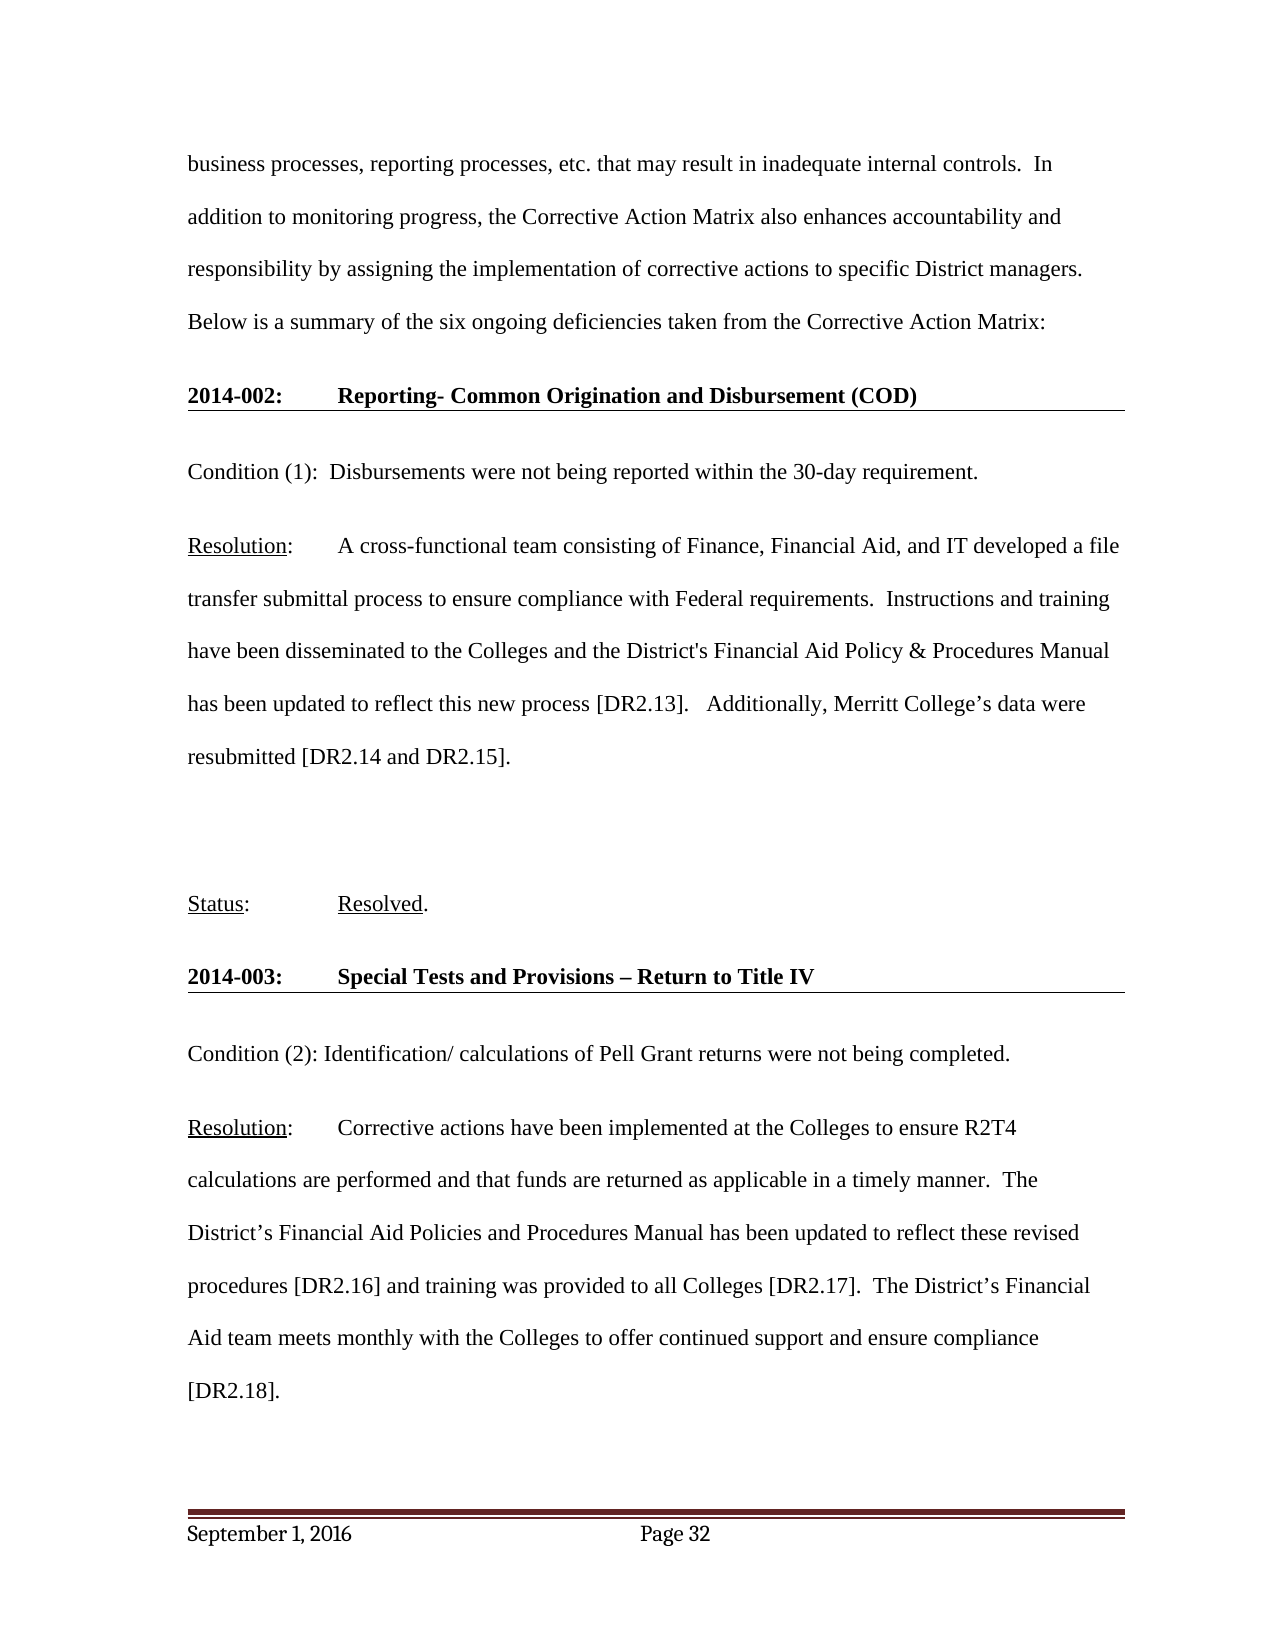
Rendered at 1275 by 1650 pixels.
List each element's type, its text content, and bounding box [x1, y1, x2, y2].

text 2014-002: Reporting- Common Origination and Disbursement (COD) [187, 382, 1125, 411]
text 2014-003: Special Tests and Provisions – Return to Title IV [187, 963, 1125, 993]
text Condition (1): Disbursements were not being reported within the 30-day requirement. [187, 458, 1125, 485]
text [187, 150, 1125, 334]
text Status: Resolved. [187, 890, 1125, 916]
text Resolution: Corrective actions have been implemented at the Colleges to ensure R2T4 calculations are performed and that funds are returned as applicable in a timely manner. The District’s Financial Aid Policies and Procedures Manual has been updated to reflect these revised procedures [DR2.16] and training was provided to all Colleges [DR2.17]. The District’s Financial Aid team meets monthly with the Colleges to offer continued support and ensure compliance [DR2.18]. [187, 1113, 1125, 1403]
text Condition (2): Identification/ calculations of Pell Grant returns were not being completed. [187, 1040, 1125, 1066]
text Resolution: A cross-functional team consisting of Finance, Financial Aid, and IT developed a file transfer submittal process to ensure compliance with Federal requirements. Instructions and training have been disseminated to the Colleges and the District's Financial Aid Policy & Procedures Manual has been updated to reflect this new process [DR2.13]. Additionally, Merritt College’s data were resubmitted [DR2.14 and DR2.15]. [187, 532, 1125, 769]
